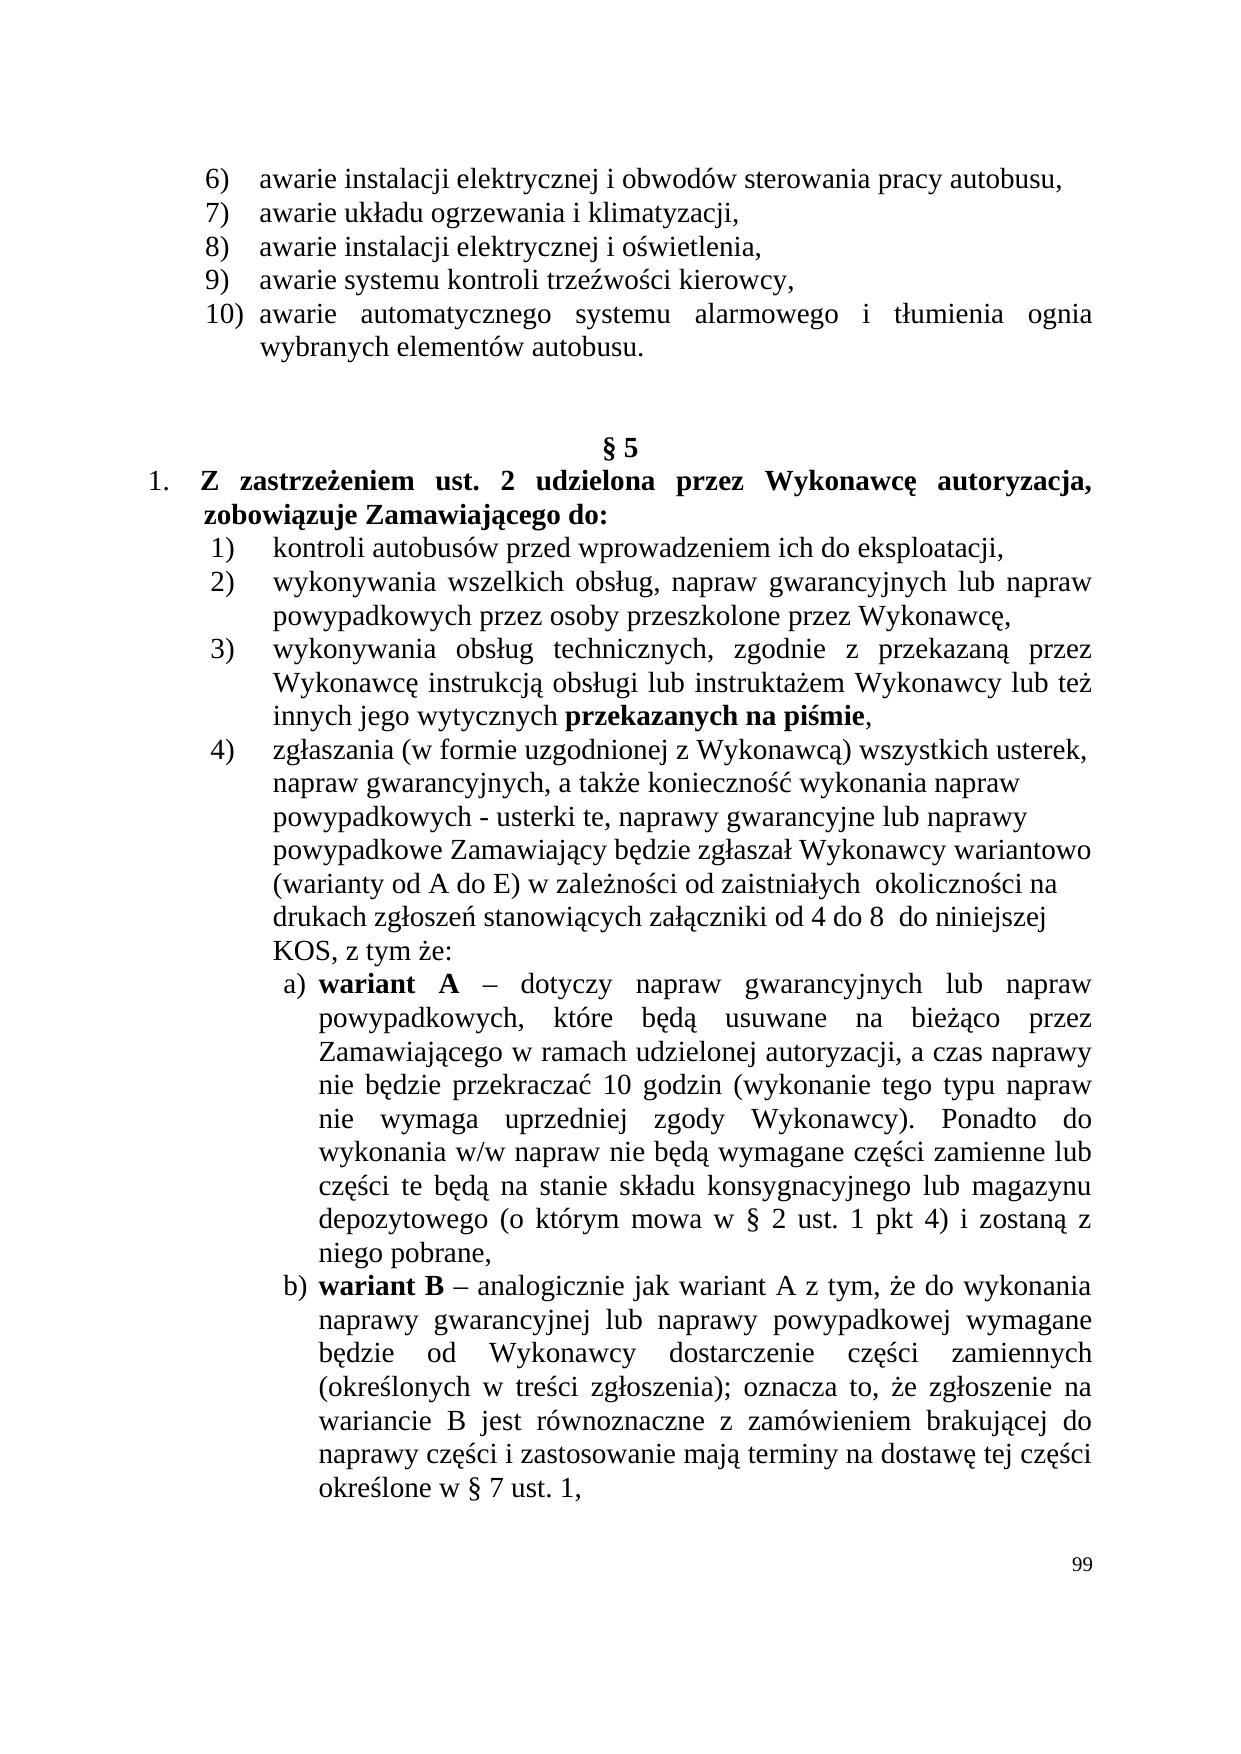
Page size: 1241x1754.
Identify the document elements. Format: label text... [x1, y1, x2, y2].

list wykonywania wszelkich obsług, napraw gwarancyjnych lub napraw powypadkowych przez osoby przeszkolone przez Wykonawcę, [210, 564, 1093, 631]
list wariant A – dotyczy napraw gwarancyjnych lub napraw powypadkowych, które będą usuwane na bieżąco przez Zamawiającego w ramach udzielonej autoryzacji, a czas naprawy nie będzie przekraczać 10 godzin (wykonanie tego typu napraw nie wymaga uprzedniej zgody Wykonawcy). Ponadto do wykonania w/w napraw nie będą wymagane części zamienne lub części te będą na stanie składu konsygnacyjnego lub magazynu depozytowego (o którym mowa w § 2 ust. 1 pkt 4) i zostaną z niego pobrane, [283, 967, 1093, 1268]
list awarie układu ogrzewania i klimatyzacji, [205, 195, 1093, 229]
list zgłaszania (w formie uzgodnionej z Wykonawcą) wszystkich usterek, napraw gwarancyjnych, a także konieczność wykonania napraw powypadkowych - usterki te, naprawy gwarancyjne lub naprawy powypadkowe Zamawiający będzie zgłaszał Wykonawcy wariantowo (warianty od A do E) w zależności od zaistniałych okoliczności na drukach zgłoszeń stanowiących załączniki od 4 do 8 do niniejszej KOS, z tym że: [210, 732, 1093, 967]
list kontroli autobusów przed wprowadzeniem ich do eksploatacji, [210, 531, 1093, 564]
list awarie systemu kontroli trzeźwości kierowcy, [205, 262, 1093, 296]
list awarie automatycznego systemu alarmowego i tłumienia ognia wybranych elementów autobusu. [205, 296, 1093, 363]
list awarie instalacji elektrycznej i oświetlenia, [205, 229, 1093, 262]
list Z zastrzeżeniem ust. 2 udzielona przez Wykonawcę autoryzacja, zobowiązuje Zamawiającego do: [148, 463, 1093, 531]
list wykonywania obsług technicznych, zgodnie z przekazaną przez Wykonawcę instrukcją obsługi lub instruktażem Wykonawcy lub też innych jego wytycznych przekazanych na piśmie, [210, 631, 1093, 732]
list wariant B – analogicznie jak wariant A z tym, że do wykonania naprawy gwarancyjnej lub naprawy powypadkowej wymagane będzie od Wykonawcy dostarczenie części zamiennych (określonych w treści zgłoszenia); oznacza to, że zgłoszenie na wariancie B jest równoznaczne z zamówieniem brakującej do naprawy części i zastosowanie mają terminy na dostawę tej części określone w § 7 ust. 1, [283, 1268, 1093, 1503]
list awarie instalacji elektrycznej i obwodów sterowania pracy autobusu, [205, 162, 1093, 195]
text § 5 [148, 430, 1093, 463]
